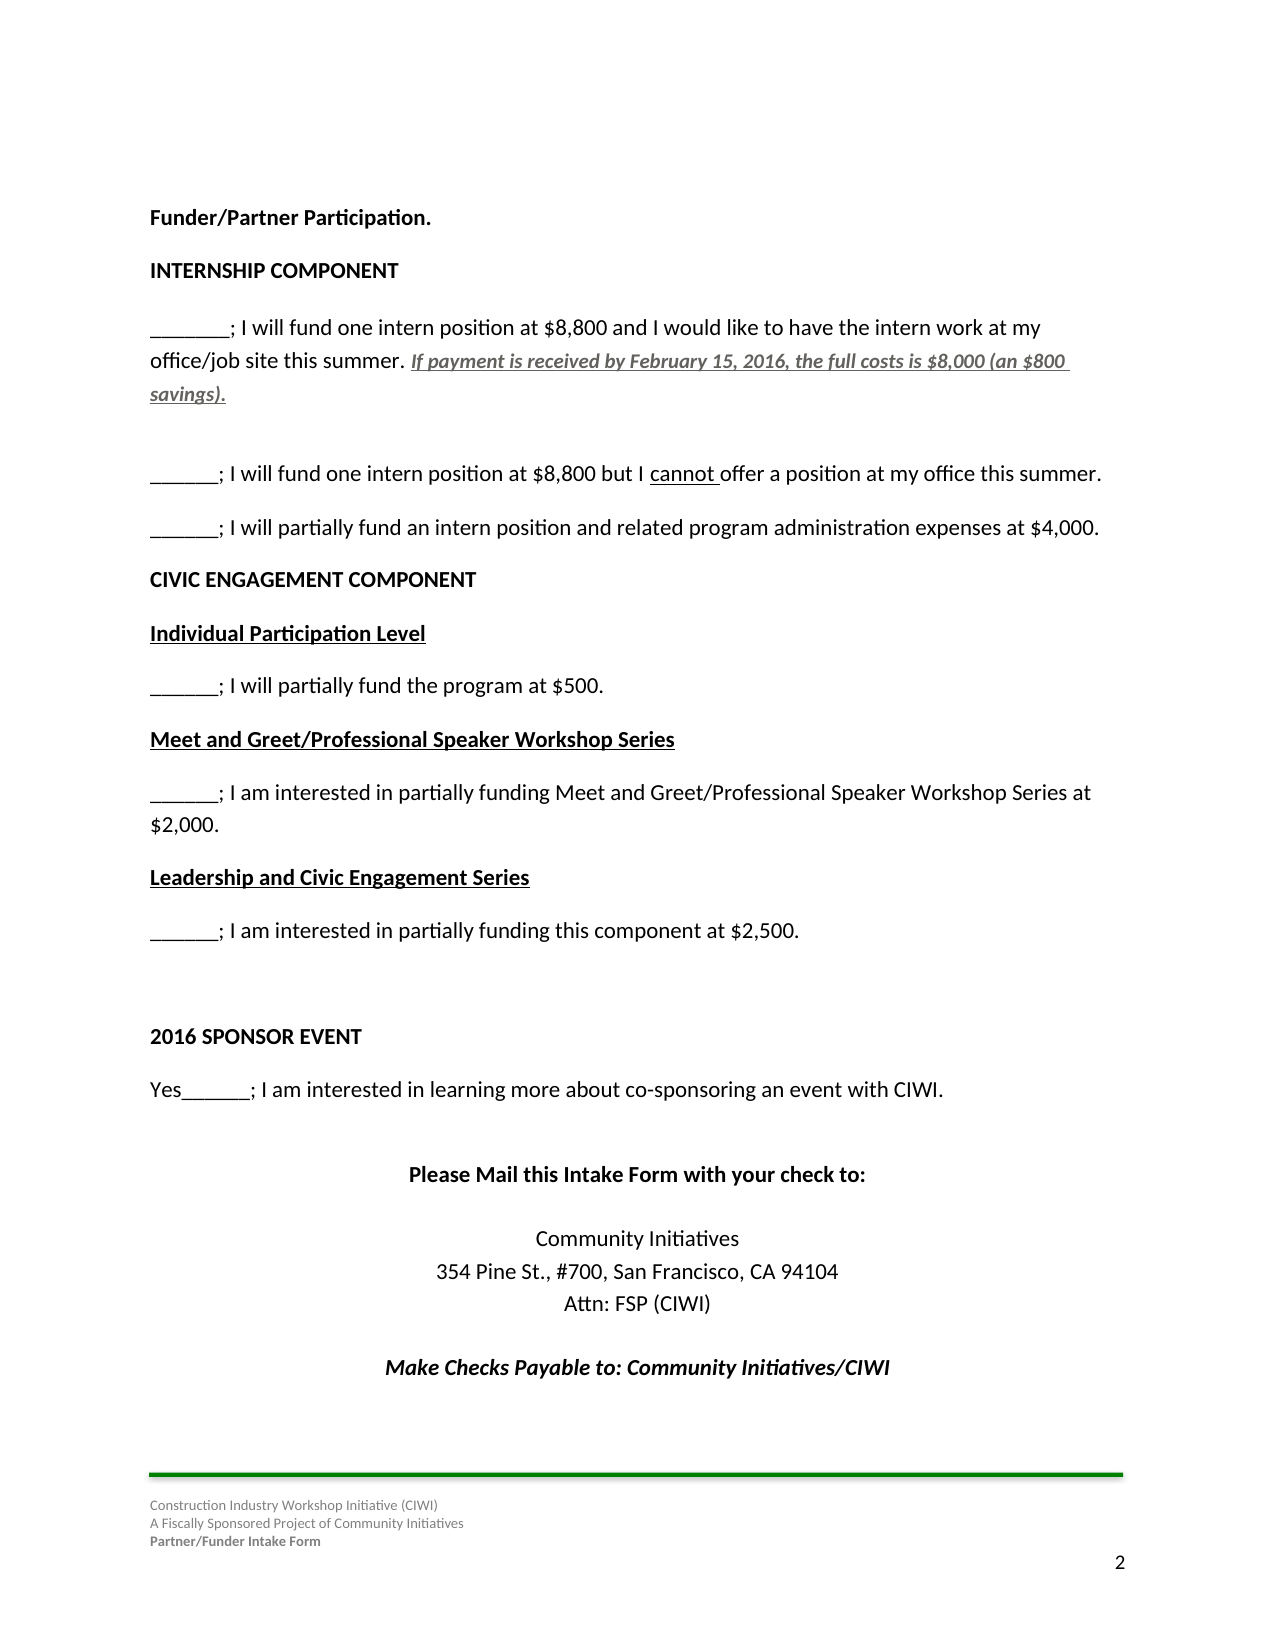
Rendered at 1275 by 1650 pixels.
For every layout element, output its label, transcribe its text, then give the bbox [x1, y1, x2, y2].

text Individual Participation Level [150, 619, 1125, 647]
text _______; I will fund one intern position at $8,800 and I would like to have the intern work at my office/job site this summer. If payment is received by February 15, 2016, the full costs is $8,000 (an $800 savings). [150, 309, 1125, 407]
text INTERNSHIP COMPONENT [150, 256, 1125, 284]
text Make Checks Payable to: Community Initiatives/CIWI [150, 1353, 1125, 1381]
text Please Mail this Intake Form with your check to: [150, 1160, 1125, 1188]
text CIVIC ENGAGEMENT COMPONENT [150, 566, 1125, 594]
text ______; I am interested in partially funding this component at $2,500. [150, 916, 1125, 944]
text ______; I will partially fund an intern position and related program administration expenses at $4,000. [150, 513, 1125, 541]
text 2016 SPONSOR EVENT [150, 1022, 1125, 1050]
text Yes______; I am interested in learning more about co-sponsoring an event with CIWI. [150, 1075, 1125, 1103]
text ______; I will partially fund the program at $500. [150, 672, 1125, 700]
text Attn: FSP (CIWI) [150, 1289, 1125, 1317]
text Funder/Partner Participation. [150, 203, 1125, 231]
text ______; I will fund one intern position at $8,800 but I cannot offer a position at my office this summer. [150, 459, 1125, 488]
text ______; I am interested in partially funding Meet and Greet/Professional Speaker Workshop Series at $2,000. [150, 778, 1125, 838]
text 354 Pine St., #700, San Francisco, CA 94104 [150, 1257, 1125, 1285]
text Leadership and Civic Engagement Series [150, 863, 1125, 891]
text Meet and Greet/Professional Speaker Workshop Series [150, 725, 1125, 753]
text Community Initiatives [150, 1224, 1125, 1253]
